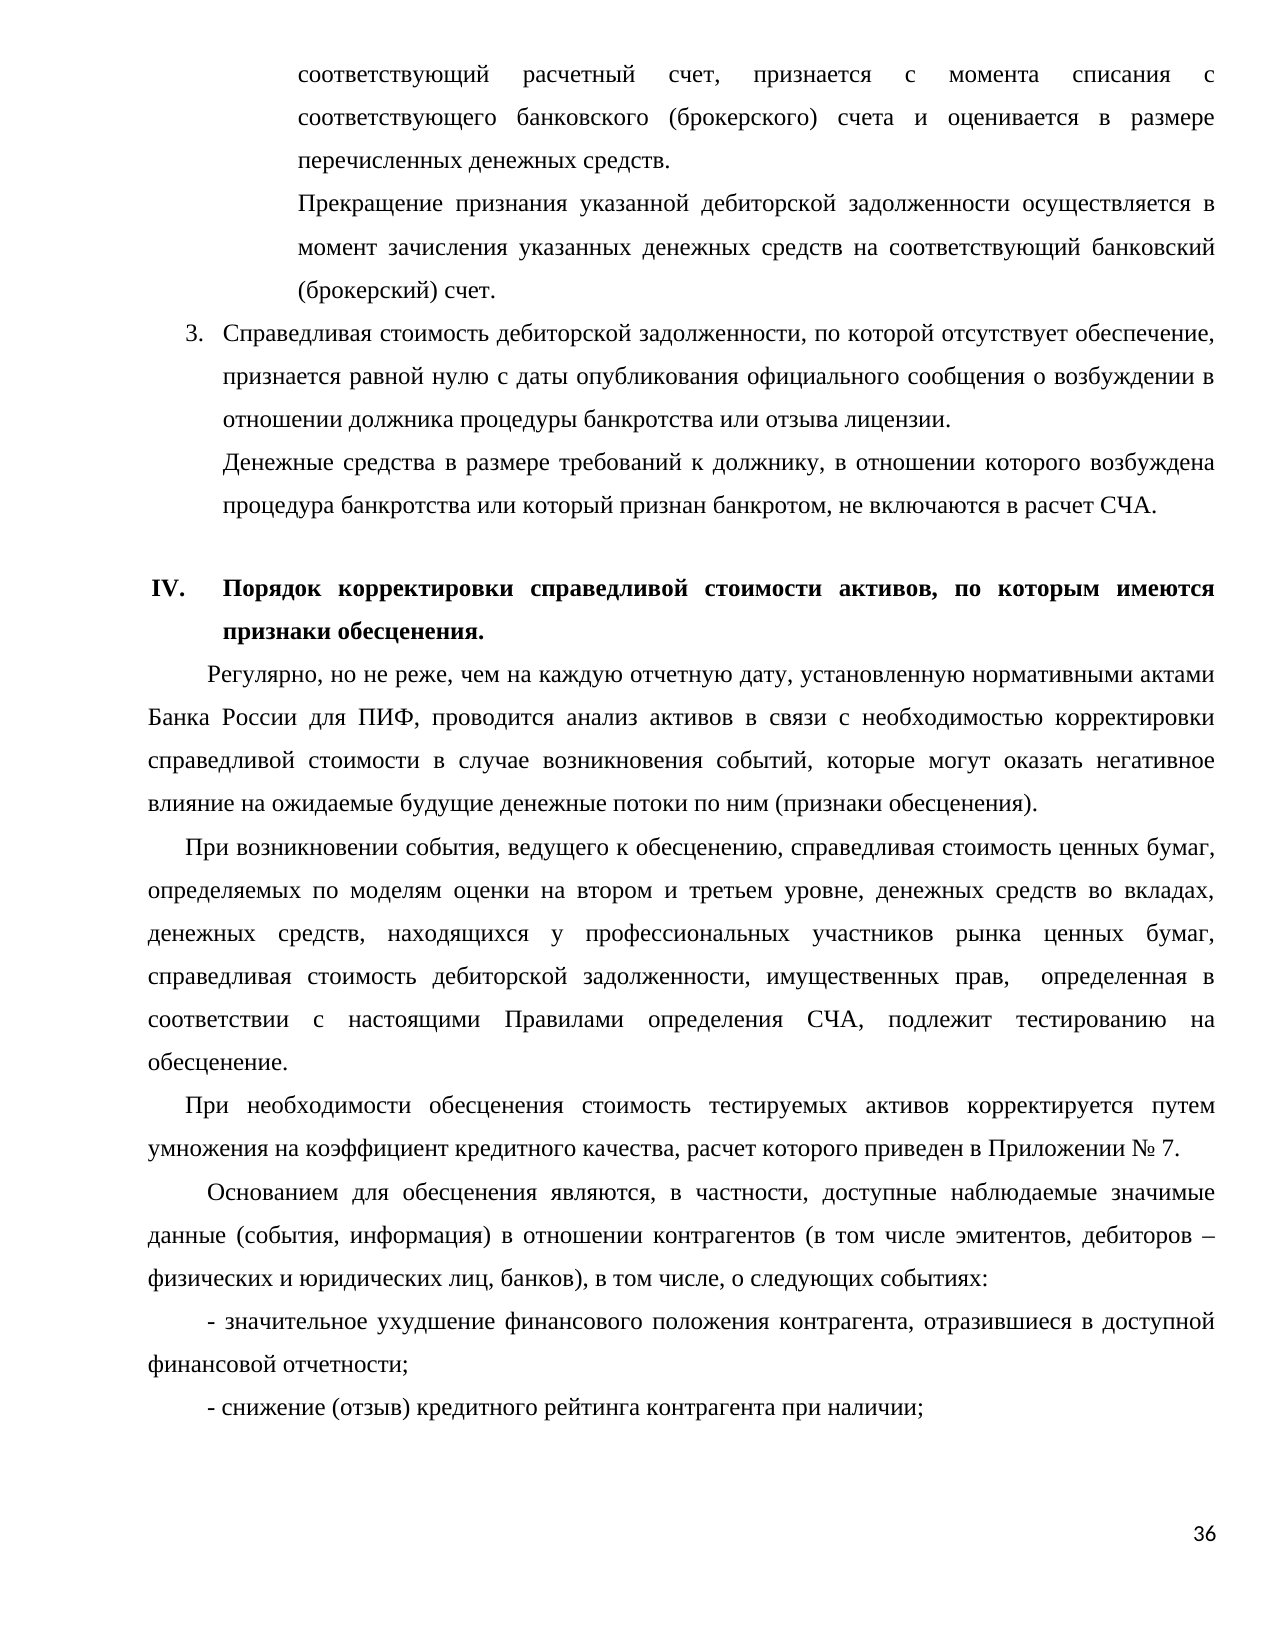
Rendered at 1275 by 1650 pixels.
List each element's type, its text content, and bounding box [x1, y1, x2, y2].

text Основанием для обесценения являются, в частности, доступные наблюдаемые значимые данные (события, информация) в отношении контрагентов (в том числе эмитентов, дебиторов – физических и юридических лиц, банков), в том числе, о следующих событиях: [148, 1177, 1216, 1292]
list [298, 59, 1216, 174]
list Прекращение признания указанной дебиторской задолженности осуществляется в момент зачисления указанных денежных средств на соответствующий банковский (брокерский) счет. [298, 188, 1216, 303]
list Денежные средства в размере требований к должнику, в отношении которого возбуждена процедура банкротства или который признан банкротом, не включаются в расчет СЧА. [223, 447, 1216, 519]
text Регулярно, но не реже, чем на каждую отчетную дату, установленную нормативными актами Банка России для ПИФ, проводится анализ активов в связи с необходимостью корректировки справедливой стоимости в случае возникновения событий, которые могут оказать негативное влияние на ожидаемые будущие денежные потоки по ним (признаки обесценения). [148, 659, 1216, 817]
list При необходимости обесценения стоимость тестируемых активов корректируется путем умножения на коэффициент кредитного качества, расчет которого приведен в Приложении № 7. [148, 1090, 1216, 1162]
list Порядок корректировки справедливой стоимости активов, по которым имеются признаки обесценения. [185, 573, 1216, 645]
text - значительное ухудшение финансового положения контрагента, отразившиеся в доступной финансовой отчетности; [148, 1306, 1216, 1378]
list Справедливая стоимость дебиторской задолженности, по которой отсутствует обеспечение, признается равной нулю с даты опубликования официального сообщения о возбуждении в отношении должника процедуры банкротства или отзыва лицензии. [185, 318, 1216, 433]
text - снижение (отзыв) кредитного рейтинга контрагента при наличии; [148, 1392, 1216, 1421]
list При возникновении события, ведущего к обесценению, справедливая стоимость ценных бумаг, определяемых по моделям оценки на втором и третьем уровне, денежных средств во вкладах, денежных средств, находящихся у профессиональных участников рынка ценных бумаг, справедливая стоимость дебиторской задолженности, имущественных прав, определенная в соответствии с настоящими Правилами определения СЧА, подлежит тестированию на обесценение. [148, 832, 1216, 1076]
